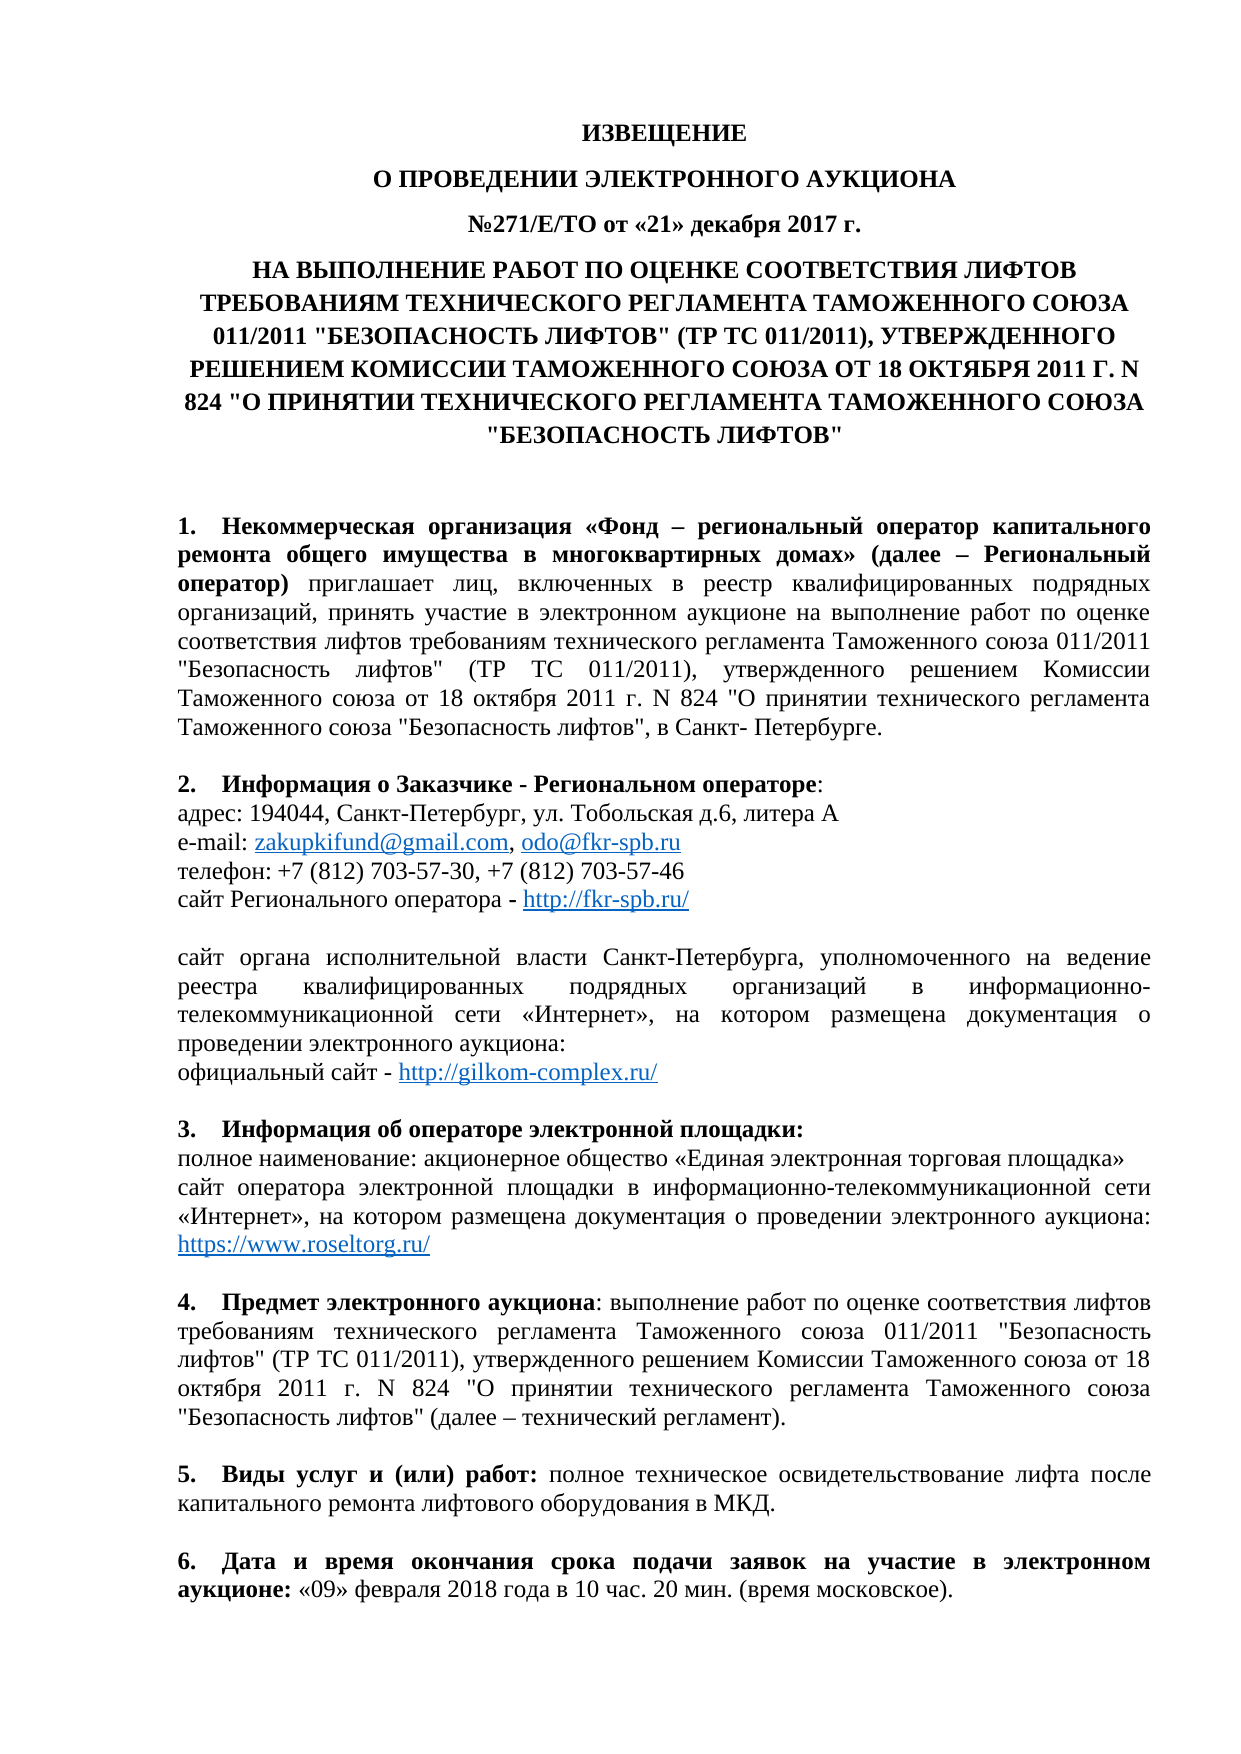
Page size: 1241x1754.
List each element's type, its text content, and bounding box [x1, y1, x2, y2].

list Виды услуг и (или) работ: полное техническое освидетельствование лифта после капитального ремонта лифтового оборудования в МКД. [177, 1459, 1152, 1517]
text сайт Регионального оператора - http://fkr-spb.ru/ [177, 884, 1151, 913]
text адрес: 194044, Санкт-Петербург, ул. Тобольская д.6, литера А [177, 798, 1151, 827]
list сайт оператора электронной площадки в информационно-телекоммуникационной сети «Интернет», на котором размещена документация о проведении электронного аукциона: https://www.roseltorg.ru/ [177, 1172, 1151, 1258]
list полное наименование: акционерное общество «Единая электронная торговая площадка» [177, 1143, 1151, 1172]
text e-mail: zakupkifund@gmail.com, odo@fkr-spb.ru [177, 827, 1151, 856]
text №271/Е/ТО от «21» декабря 2017 г. [177, 209, 1152, 238]
list Информация об операторе электронной площадки: [177, 1114, 1151, 1143]
list Дата и время окончания срока подачи заявок на участие в электронном аукционе: «09» февраля 2018 года в 10 час. 20 мин. (время московское). [177, 1546, 1151, 1603]
list Предмет электронного аукциона: выполнение работ по оценке соответствия лифтов требованиям технического регламента Таможенного союза 011/2011 "Безопасность лифтов" (ТР ТС 011/2011), утвержденного решением Комиссии Таможенного союза от 18 октября 2011 г. N 824 "О принятии технического регламента Таможенного союза "Безопасность лифтов" (далее – технический регламент). [177, 1287, 1151, 1431]
list Некоммерческая организация «Фонд – региональный оператор капитального ремонта общего имущества в многоквартирных домах» (далее – Региональный оператор) приглашает лиц, включенных в реестр квалифицированных подрядных организаций, принять участие в электронном аукционе на выполнение работ по оценке соответствия лифтов требованиям технического регламента Таможенного союза 011/2011 "Безопасность лифтов" (ТР ТС 011/2011), утвержденного решением Комиссии Таможенного союза от 18 октября 2011 г. N 824 "О принятии технического регламента Таможенного союза "Безопасность лифтов", в Санкт- Петербурге. [177, 511, 1151, 741]
text ИЗВЕЩЕНИЕ [177, 118, 1152, 147]
list Информация о Заказчике - Региональном операторе: [177, 769, 1151, 798]
text официальный сайт - http://gilkom-complex.ru/ [177, 1057, 1151, 1086]
text О ПРОВЕДЕНИИ ЭЛЕКТРОННОГО АУКЦИОНА [177, 164, 1152, 192]
text сайт органа исполнительной власти Санкт-Петербурга, уполномоченного на ведение реестра квалифицированных подрядных организаций в информационно-телекоммуникационной сети «Интернет», на котором размещена документация о проведении электронного аукциона: [177, 942, 1151, 1057]
text телефон: +7 (812) 703-57-30, +7 (812) 703-57-46 [177, 856, 1151, 884]
text НА ВЫПОЛНЕНИЕ РАБОТ ПО ОЦЕНКЕ СООТВЕТСТВИЯ ЛИФТОВ ТРЕБОВАНИЯМ ТЕХНИЧЕСКОГО РЕГЛАМЕНТА ТАМОЖЕННОГО СОЮЗА 011/2011 "БЕЗОПАСНОСТЬ ЛИФТОВ" (ТР ТС 011/2011), УТВЕРЖДЕННОГО РЕШЕНИЕМ КОМИССИИ ТАМОЖЕННОГО СОЮЗА ОТ 18 ОКТЯБРЯ 2011 Г. N 824 "О ПРИНЯТИИ ТЕХНИЧЕСКОГО РЕГЛАМЕНТА ТАМОЖЕННОГО СОЮЗА "БЕЗОПАСНОСТЬ ЛИФТОВ" [177, 255, 1152, 448]
